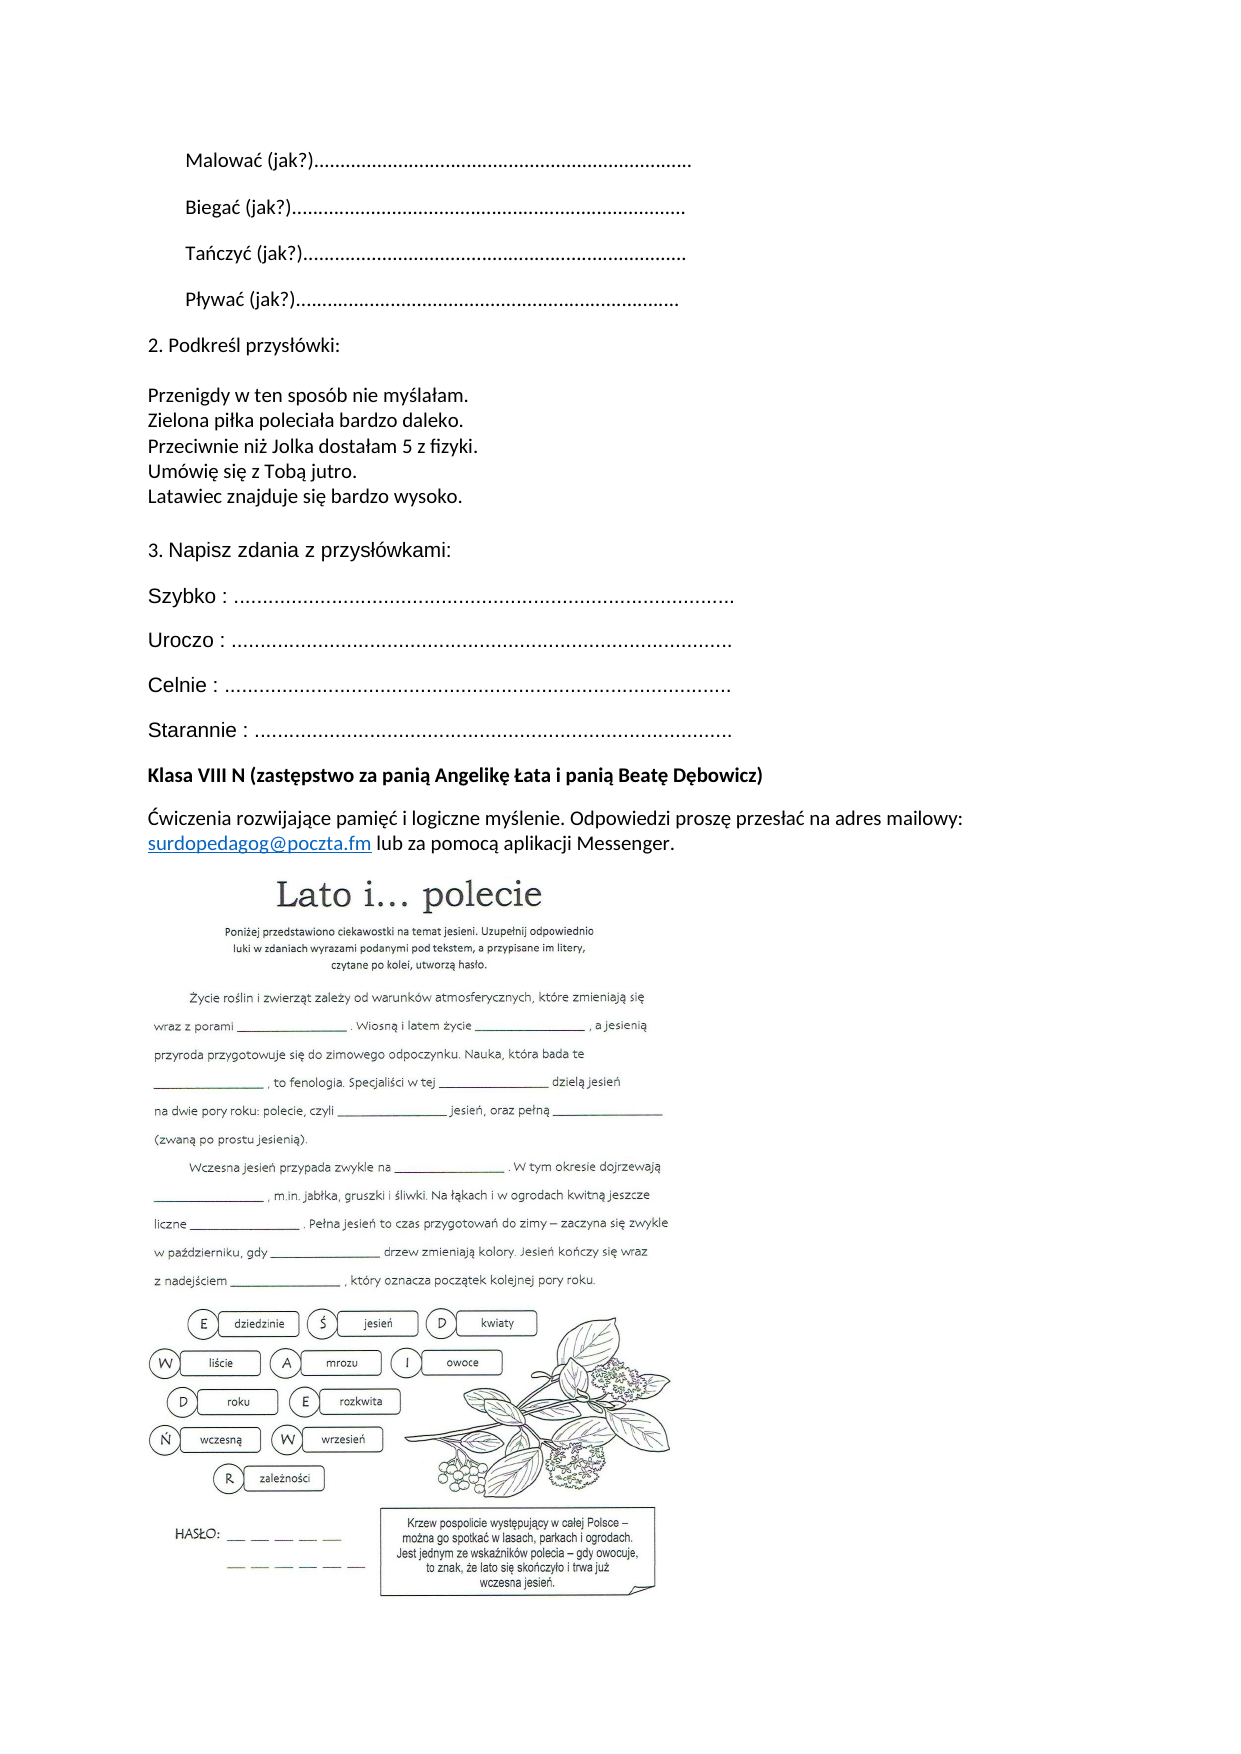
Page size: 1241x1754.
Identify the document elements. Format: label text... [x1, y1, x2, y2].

text Przenigdy w ten sposób nie myślałam. [148, 382, 1093, 407]
text Starannie : ................................................................................... [148, 718, 1093, 742]
text 2. Podkreśl przysłówki: [148, 333, 1093, 358]
text Zielona piłka poleciała bardzo daleko. [148, 407, 1093, 433]
text Malować (jak?)........................................................................ [185, 148, 1093, 173]
text Umówię się z Tobą jutro. [148, 458, 1093, 484]
picture [147, 872, 673, 1600]
text Szybko : ....................................................................................... [148, 583, 1093, 607]
text Latawiec znajduje się bardzo wysoko. [148, 484, 1093, 537]
text Ćwiczenia rozwijające pamięć i logiczne myślenie. Odpowiedzi proszę przesłać na adres mailowy: surdopedagog@poczta.fm lub za pomocą aplikacji Messenger. [148, 805, 1093, 856]
text Pływać (jak?)......................................................................... [185, 286, 1093, 312]
text Celnie : ........................................................................................ [148, 673, 1093, 697]
text Tańczyć (jak?)......................................................................... [185, 240, 1093, 266]
text Przeciwnie niż Jolka dostałam 5 z fizyki. [148, 433, 1093, 458]
text 3. Napisz zdania z przysłówkami: [148, 537, 1093, 563]
text Klasa VIII N (zastępstwo za panią Angelikę Łata i panią Beatę Dębowicz) [148, 763, 1093, 788]
text Uroczo : ....................................................................................... [148, 628, 1093, 652]
text Biegać (jak?)........................................................................... [185, 194, 1093, 219]
